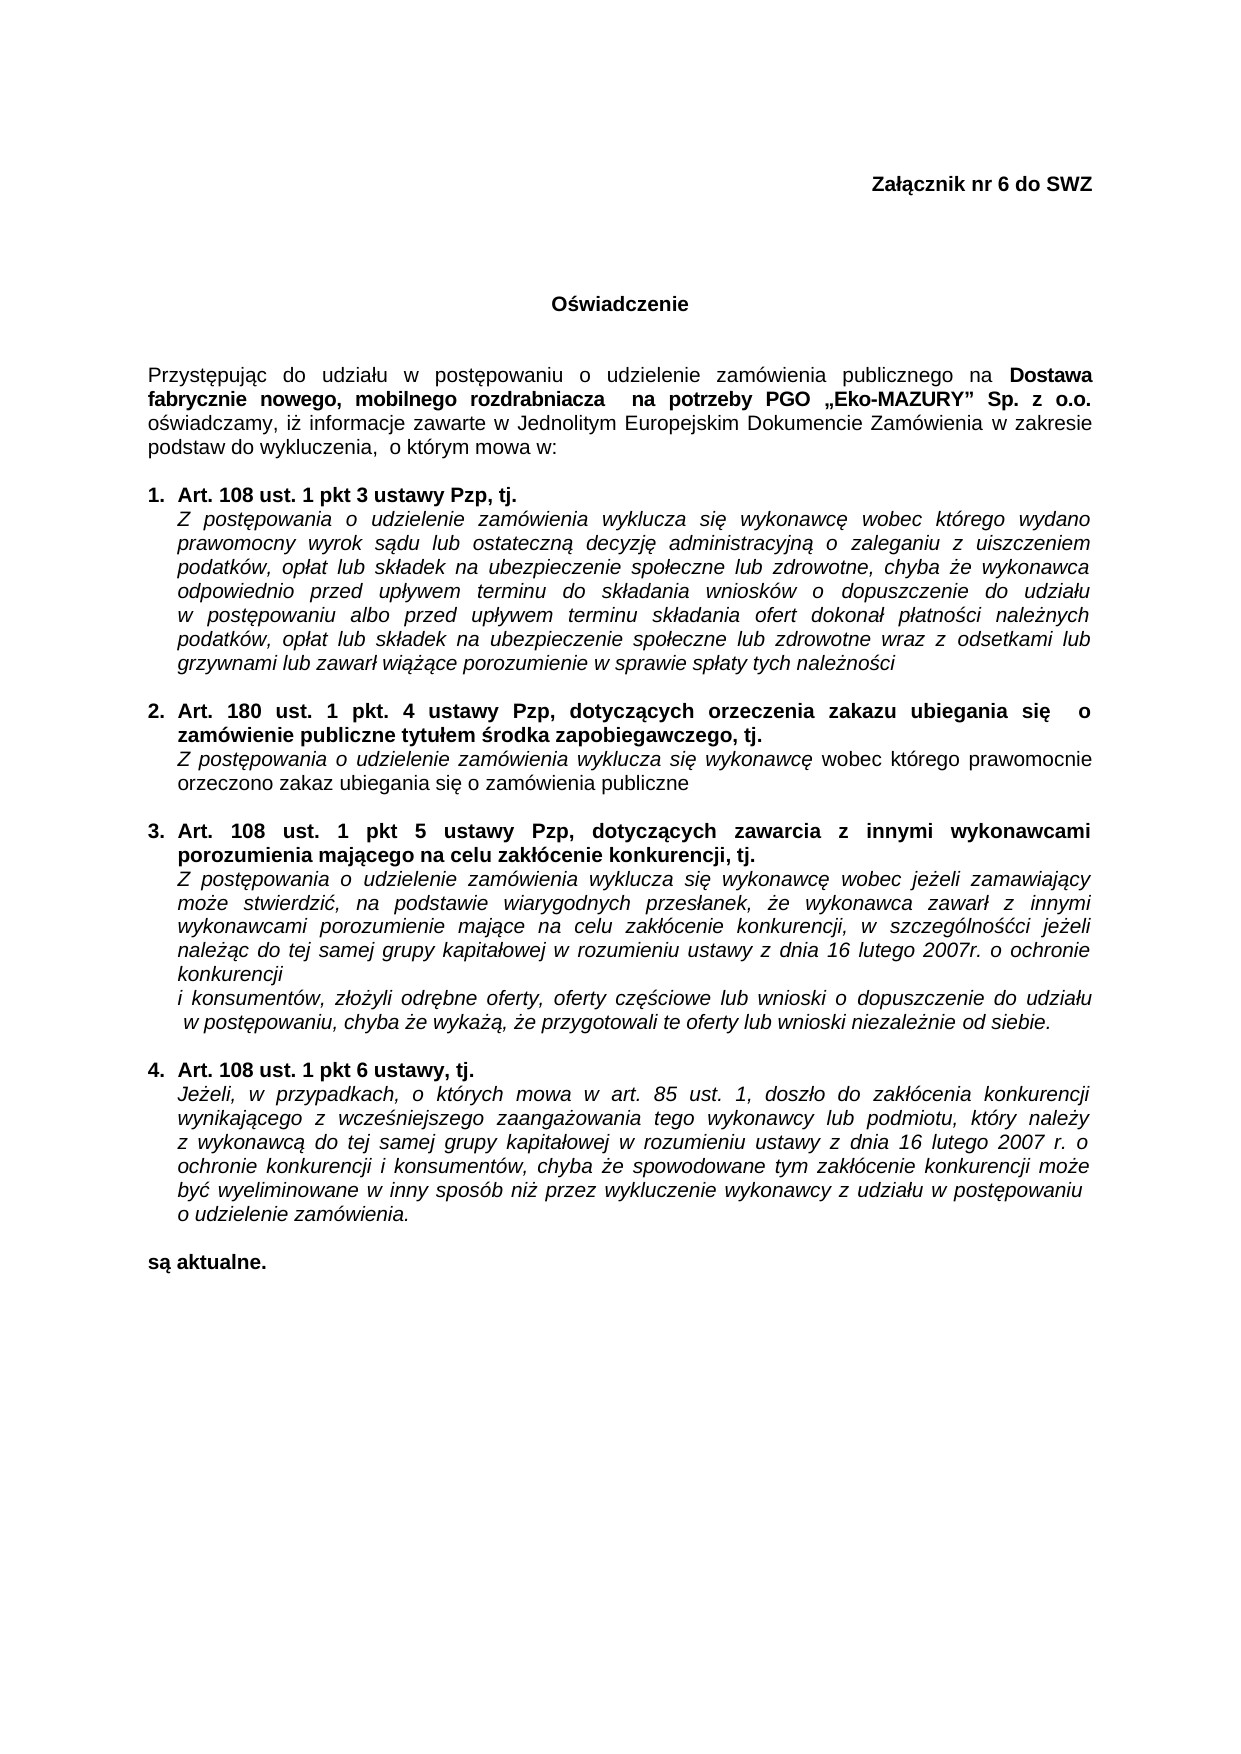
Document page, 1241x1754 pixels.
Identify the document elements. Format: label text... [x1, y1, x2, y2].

list Jeżeli, w przypadkach, o których mowa w art. 85 ust. 1, doszło do zakłócenia konkurencji wynikającego z wcześniejszego zaangażowania tego wykonawcy lub podmiotu, który należy z wykonawcą do tej samej grupy kapitałowej w rozumieniu ustawy z dnia 16 lutego 2007 r. o ochronie konkurencji i konsumentów, chyba że spowodowane tym zakłócenie konkurencji może być wyeliminowane w inny sposób niż przez wykluczenie wykonawcy z udziału w postępowaniu o udzielenie zamówienia. [177, 1082, 1092, 1226]
list Art. 108 ust. 1 pkt 5 ustawy Pzp, dotyczących zawarcia z innymi wykonawcami porozumienia mającego na celu zakłócenie konkurencji, tj. [148, 818, 1092, 866]
list Art. 108 ust. 1 pkt 3 ustawy Pzp, tj. [148, 483, 1092, 507]
text Z postępowania o udzielenie zamówienia wyklucza się wykonawcę wobec jeżeli zamawiający może stwierdzić, na podstawie wiarygodnych przesłanek, że wykonawca zawarł z innymi wykonawcami porozumienie mające na celu zakłócenie konkurencji, w szczególnośćci jeżeli należąc do tej samej grupy kapitałowej w rozumieniu ustawy z dnia 16 lutego 2007r. o ochronie konkurencji i konsumentów, złożyli odrębne oferty, oferty częściowe lub wnioski o dopuszczenie do udziału w postępowaniu, chyba że wykażą, że przygotowali te oferty lub wnioski niezależnie od siebie. [177, 866, 1092, 1034]
list Art. 180 ust. 1 pkt. 4 ustawy Pzp, dotyczących orzeczenia zakazu ubiegania się o zamówienie publiczne tytułem środka zapobiegawczego, tj. [148, 699, 1092, 747]
text Oświadczenie [148, 291, 1092, 315]
text Z postępowania o udzielenie zamówienia wyklucza się wykonawcę wobec którego wydano prawomocny wyrok sądu lub ostateczną decyzję administracyjną o zaleganiu z uiszczeniem podatków, opłat lub składek na ubezpieczenie społeczne lub zdrowotne, chyba że wykonawca odpowiednio przed upływem terminu do składania wniosków o dopuszczenie do udziału w postępowaniu albo przed upływem terminu składania ofert dokonał płatności należnych podatków, opłat lub składek na ubezpieczenie społeczne lub zdrowotne wraz z odsetkami lub grzywnami lub zawarł wiążące porozumienie w sprawie spłaty tych należności [177, 507, 1092, 675]
list Art. 108 ust. 1 pkt 6 ustawy, tj. [148, 1058, 1092, 1082]
text Załącznik nr 6 do SWZ [148, 172, 1092, 196]
text Z postępowania o udzielenie zamówienia wyklucza się wykonawcę wobec którego prawomocnie orzeczono zakaz ubiegania się o zamówienia publiczne [177, 747, 1092, 794]
text Przystępując do udziału w postępowaniu o udzielenie zamówienia publicznego na Dostawa fabrycznie nowego, mobilnego rozdrabniacza na potrzeby PGO „Eko-MAZURY” Sp. z o.o. oświadczamy, iż informacje zawarte w Jednolitym Europejskim Dokumencie Zamówienia w zakresie podstaw do wykluczenia, o którym mowa w: [148, 363, 1092, 459]
text są aktualne. [148, 1250, 1092, 1274]
